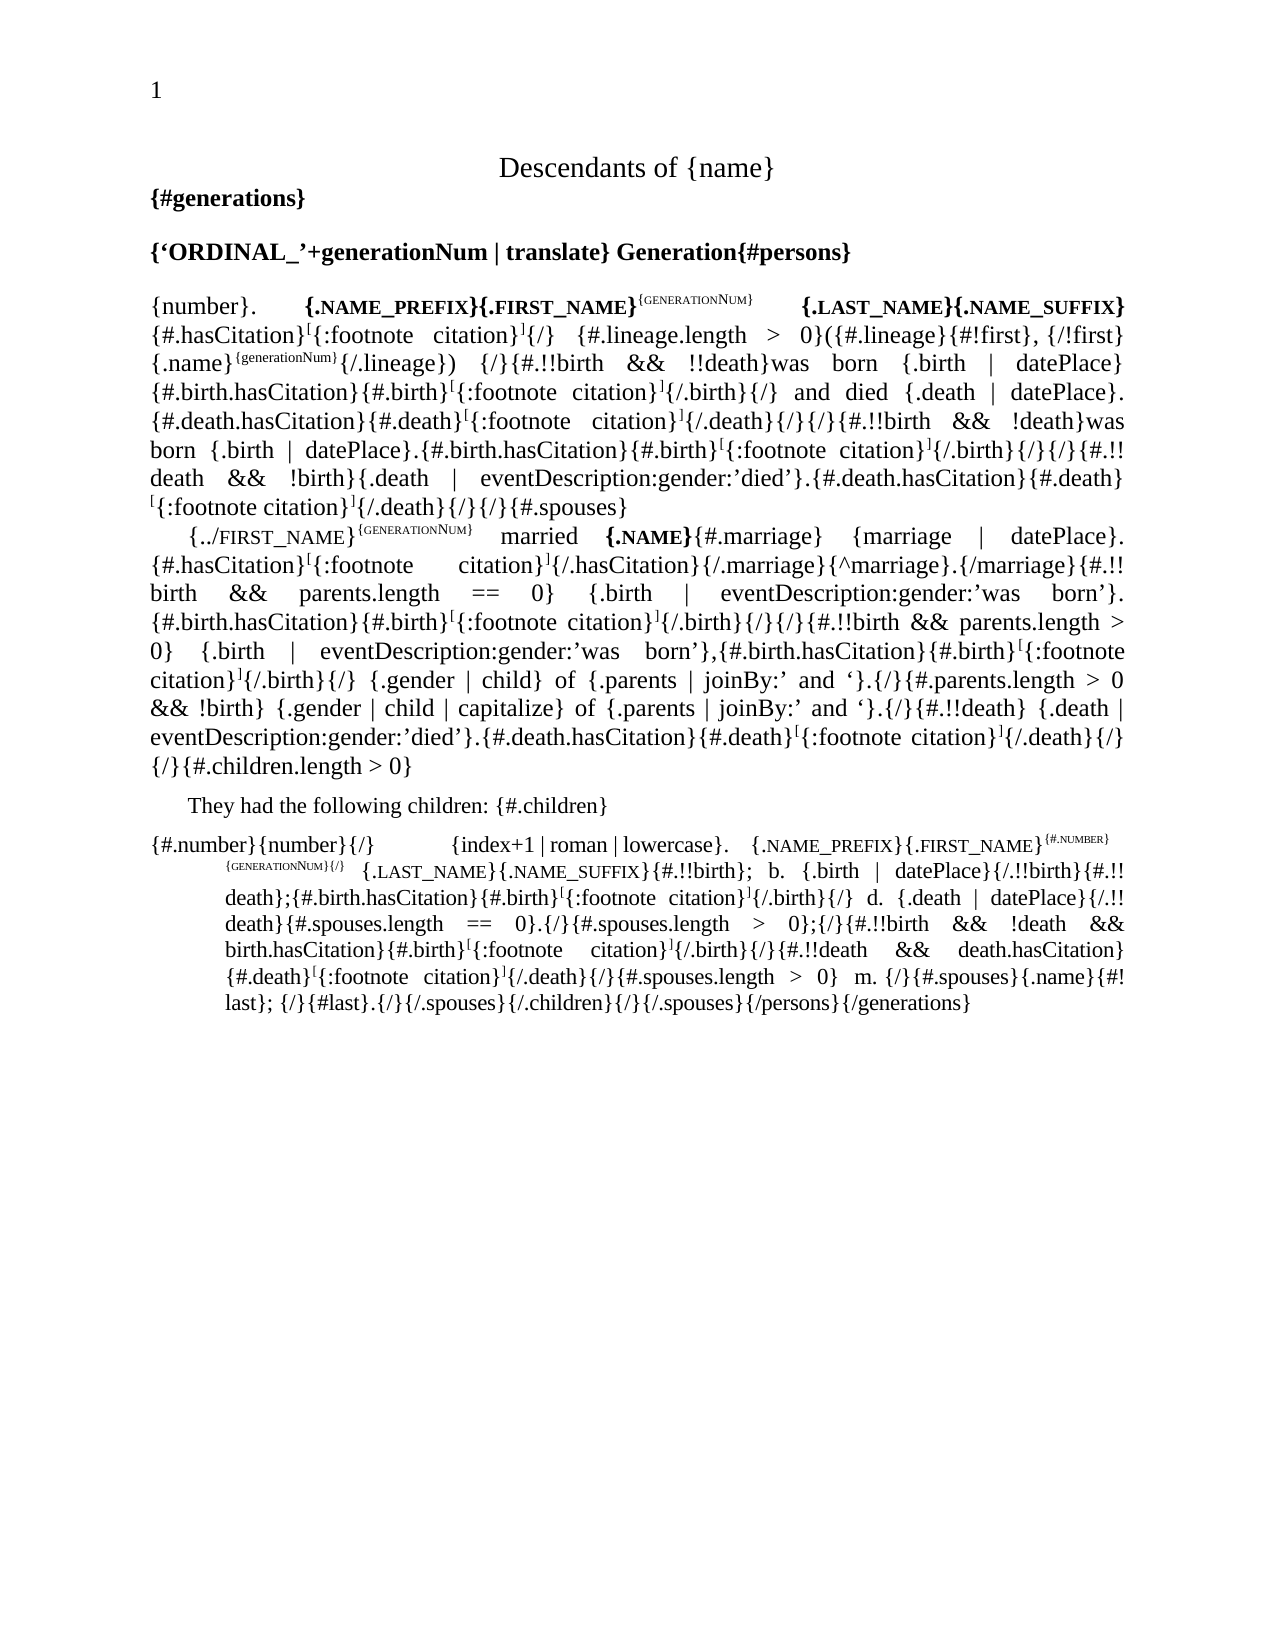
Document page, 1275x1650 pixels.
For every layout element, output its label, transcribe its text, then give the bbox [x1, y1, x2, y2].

text {#.number}{number}{/} {index+1 | roman | lowercase}. {.name_prefix}{.first_name}{#.number}{generationNum}{/} {.last_name}{.name_suffix}{#.!!birth}; b. {.birth | datePlace}{/.!!birth}{#.!!death};{#.birth.hasCitation}{#.birth}[{:footnote citation}]{/.birth}{/} d. {.death | datePlace}{/.!!death}{#.spouses.length == 0}.{/}{#.spouses.length > 0};{/}{#.!!birth && !death && birth.hasCitation}{#.birth}[{:footnote citation}]{/.birth}{/}{#.!!death && death.hasCitation}{#.death}[{:footnote citation}]{/.death}{/}{#.spouses.length > 0} m. {/}{#.spouses}{.name}{#!last}; {/}{#last}.{/}{/.spouses}{/.children}{/}{/.spouses}{/persons}{/generations} [150, 831, 1125, 1016]
text {number}. {.name_prefix}{.first_name}{generationNum} {.last_name}{.name_suffix}{#.hasCitation}[{:footnote citation}]{/} {#.lineage.length > 0}({#.lineage}{#!first}, {/!first}{.name}{generationNum}{/.lineage}) {/}{#.!!birth && !!death}was born {.birth | datePlace}{#.birth.hasCitation}{#.birth}[{:footnote citation}]{/.birth}{/} and died {.death | datePlace}.{#.death.hasCitation}{#.death}[{:footnote citation}]{/.death}{/}{/}{#.!!birth && !death}was born {.birth | datePlace}.{#.birth.hasCitation}{#.birth}[{:footnote citation}]{/.birth}{/}{/}{#.!!death && !birth}{.death | eventDescription:gender:’died’}.{#.death.hasCitation}{#.death}[{:footnote citation}]{/.death}{/}{/}{#.spouses} [150, 291, 1125, 521]
text {#generations} [150, 183, 1125, 212]
text They had the following children: {#.children} [150, 792, 1125, 819]
text {‘ORDINAL_’+generationNum | translate} Generation{#persons} [150, 237, 1125, 266]
text Descendants of {name} [150, 150, 1125, 183]
text {../first_name}{generationNum} married {.name}{#.marriage} {marriage | datePlace}.{#.hasCitation}[{:footnote citation}]{/.hasCitation}{/.marriage}{^marriage}.{/marriage}{#.!!birth && parents.length == 0} {.birth | eventDescription:gender:’was born’}.{#.birth.hasCitation}{#.birth}[{:footnote citation}]{/.birth}{/}{/}{#.!!birth && parents.length > 0} {.birth | eventDescription:gender:’was born’},{#.birth.hasCitation}{#.birth}[{:footnote citation}]{/.birth}{/} {.gender | child} of {.parents | joinBy:’ and ‘}.{/}{#.parents.length > 0 && !birth} {.gender | child | capitalize} of {.parents | joinBy:’ and ‘}.{/}{#.!!death} {.death | eventDescription:gender:’died’}.{#.death.hasCitation}{#.death}[{:footnote citation}]{/.death}{/}{/}{#.children.length > 0} [150, 521, 1125, 780]
